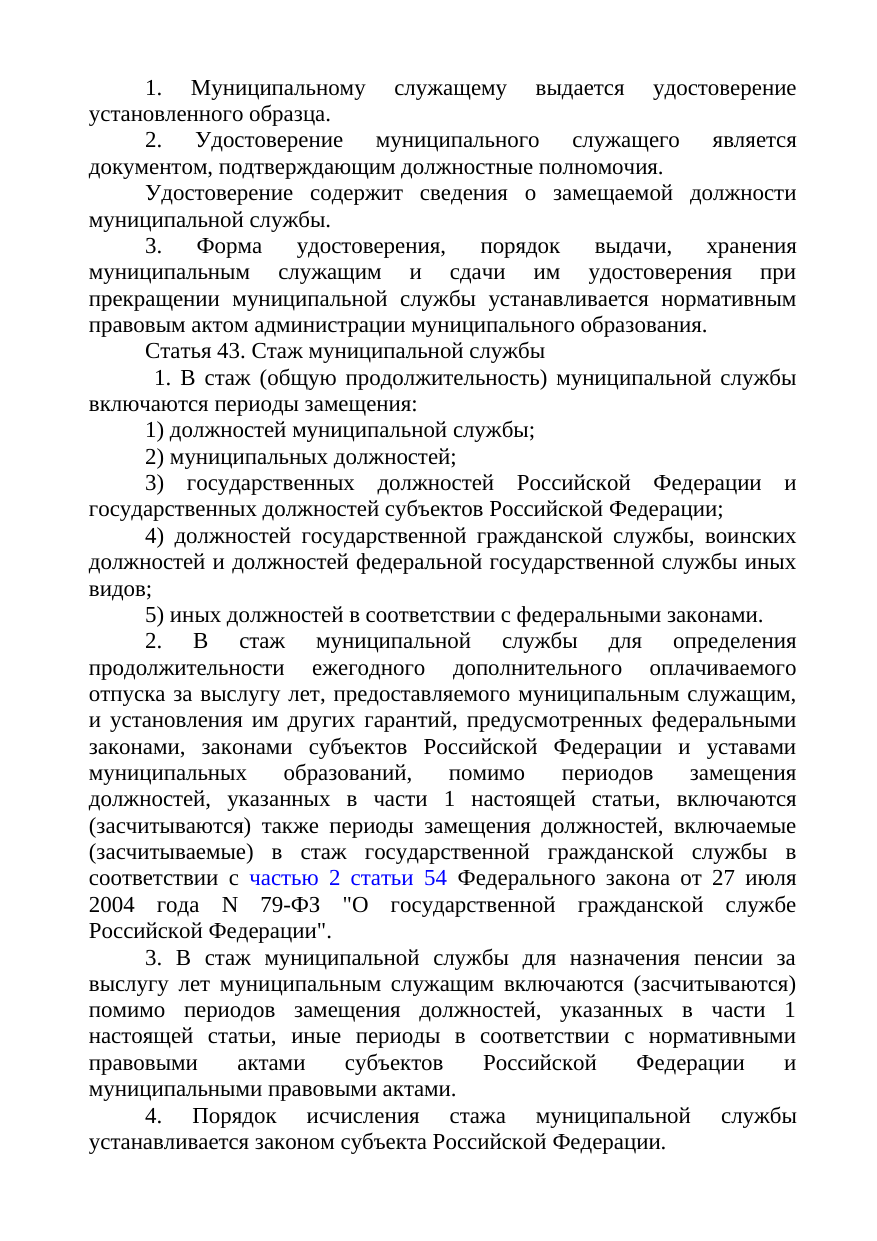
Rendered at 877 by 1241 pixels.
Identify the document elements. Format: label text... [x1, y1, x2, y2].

text 3. В стаж муниципальной службы для назначения пенсии за выслугу лет муниципальным служащим включаются (засчитываются) помимо периодов замещения должностей, указанных в части 1 настоящей статьи, иные периоды в соответствии с нормативными правовыми актами субъектов Российской Федерации и муниципальными правовыми актами. [89, 943, 797, 1102]
text 1. Муниципальному служащему выдается удостоверение установленного образца. [89, 74, 797, 127]
text 1) должностей муниципальной службы; [89, 416, 797, 443]
text Статья 43. Стаж муниципальной службы [89, 337, 797, 364]
text 3) государственных должностей Российской Федерации и государственных должностей субъектов Российской Федерации; [89, 469, 797, 522]
text 3. Форма удостоверения, порядок выдачи, хранения муниципальным служащим и сдачи им удостоверения при прекращении муниципальной службы устанавливается нормативным правовым актом администрации муниципального образования. [89, 232, 797, 337]
text Удостоверение содержит сведения о замещаемой должности муниципальной службы. [89, 179, 797, 232]
text 2. Удостоверение муниципального служащего является документом, подтверждающим должностные полномочия. [89, 127, 797, 179]
text 2) муниципальных должностей; [89, 443, 797, 469]
text 5) иных должностей в соответствии с федеральными законами. [89, 601, 797, 627]
text 4) должностей государственной гражданской службы, воинских должностей и должностей федеральной государственной службы иных видов; [89, 522, 797, 601]
text 1. В стаж (общую продолжительность) муниципальной службы включаются периоды замещения: [89, 364, 797, 416]
text 4. Порядок исчисления стажа муниципальной службы устанавливается законом субъекта Российской Федерации. [89, 1102, 797, 1154]
text 2. В стаж муниципальной службы для определения продолжительности ежегодного дополнительного оплачиваемого отпуска за выслугу лет, предоставляемого муниципальным служащим, и установления им других гарантий, предусмотренных федеральными законами, законами субъектов Российской Федерации и уставами муниципальных образований, помимо периодов замещения должностей, указанных в части 1 настоящей статьи, включаются (засчитываются) также периоды замещения должностей, включаемые (засчитываемые) в стаж государственной гражданской службы в соответствии с частью 2 статьи 54 Федерального закона от 27 июля 2004 года N 79-ФЗ "О государственной гражданской службе Российской Федерации". [89, 627, 797, 943]
